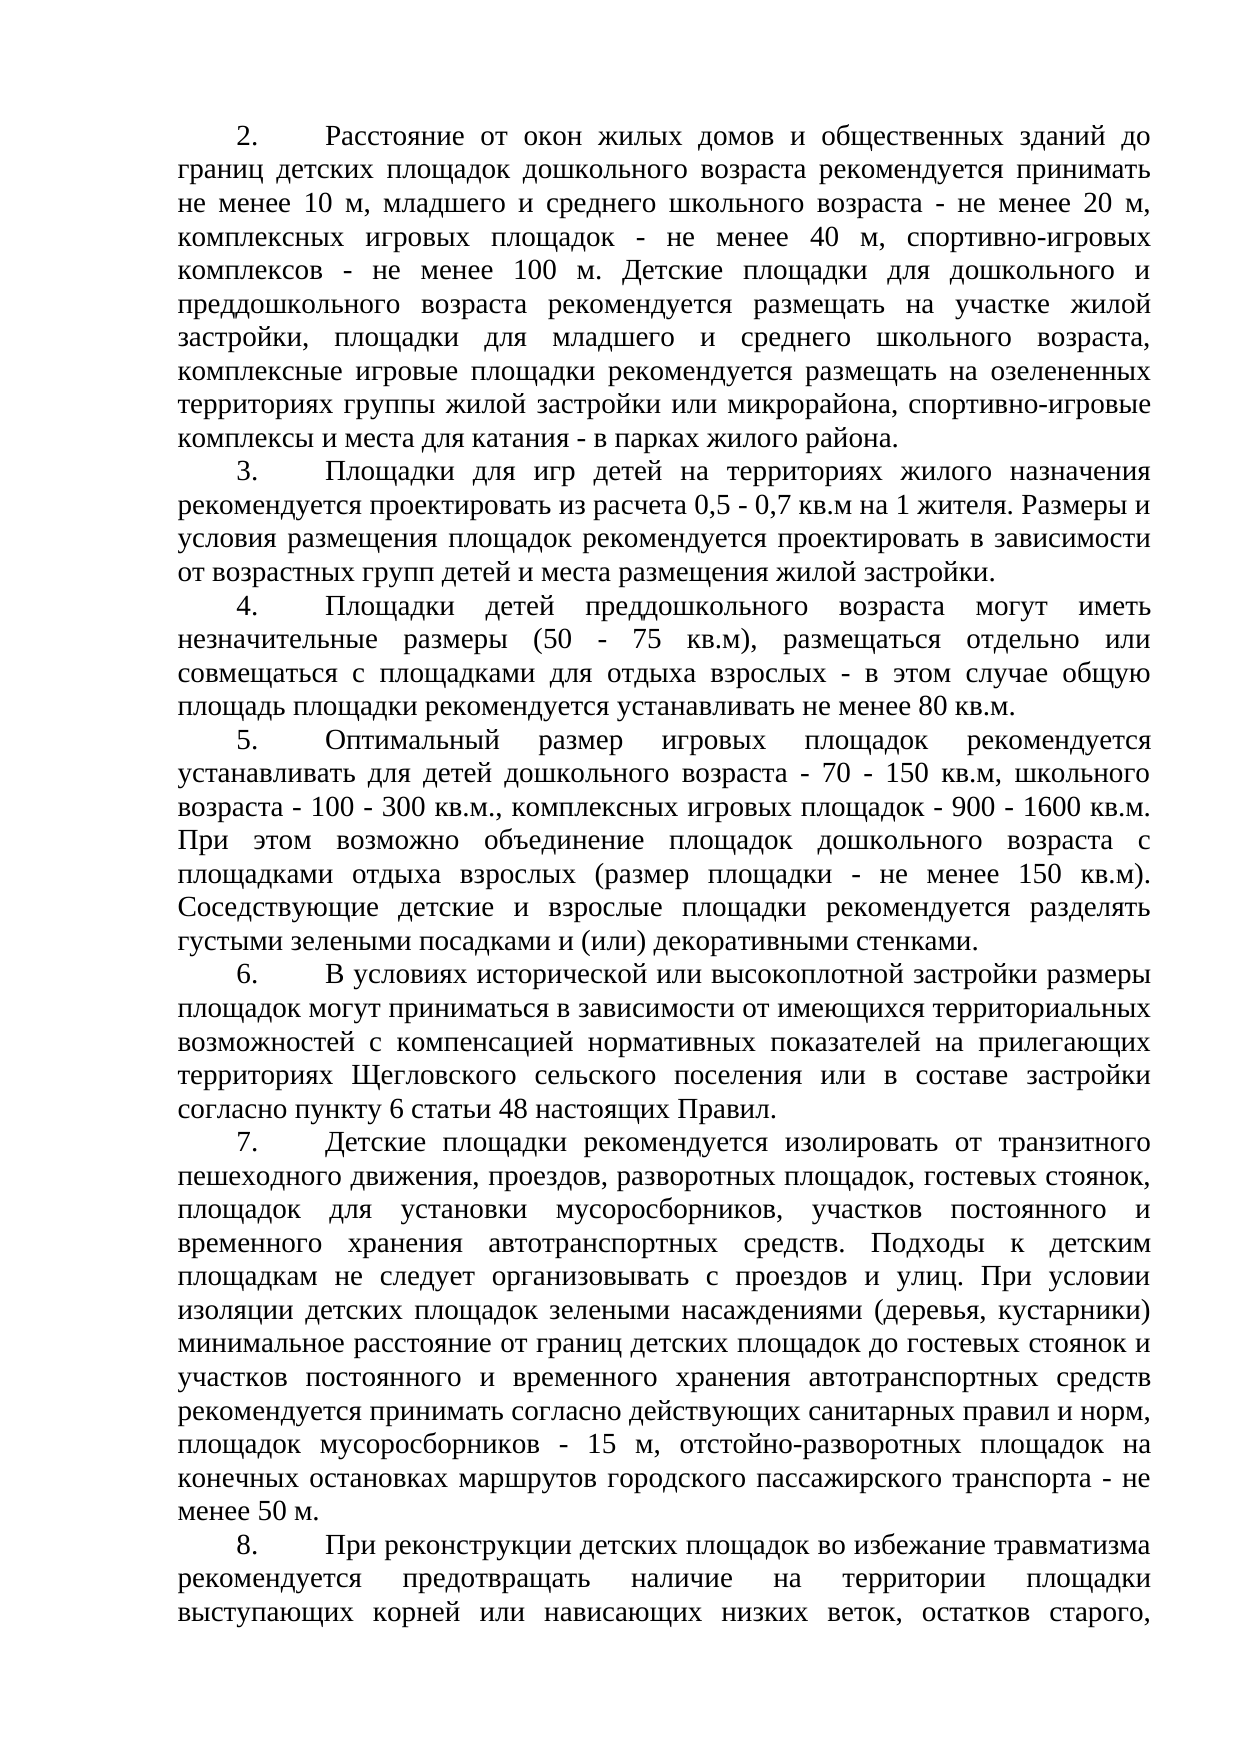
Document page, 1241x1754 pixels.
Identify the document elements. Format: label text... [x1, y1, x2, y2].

list В условиях исторической или высокоплотной застройки размеры площадок могут приниматься в зависимости от имеющихся территориальных возможностей с компенсацией нормативных показателей на прилегающих территориях Щегловского сельского поселения или в составе застройки согласно пункту 6 статьи 48 настоящих Правил. [177, 957, 1152, 1124]
list Площадки детей преддошкольного возраста могут иметь незначительные размеры (50 - 75 кв.м), размещаться отдельно или совмещаться с площадками для отдыха взрослых - в этом случае общую площадь площадки рекомендуется устанавливать не менее 80 кв.м. [177, 588, 1152, 722]
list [177, 1527, 1152, 1627]
list Детские площадки рекомендуется изолировать от транзитного пешеходного движения, проездов, разворотных площадок, гостевых стоянок, площадок для установки мусоросборников, участков постоянного и временного хранения автотранспортных средств. Подходы к детским площадкам не следует организовывать с проездов и улиц. При условии изоляции детских площадок зелеными насаждениями (деревья, кустарники) минимальное расстояние от границ детских площадок до гостевых стоянок и участков постоянного и временного хранения автотранспортных средств рекомендуется принимать согласно действующих санитарных правил и норм, площадок мусоросборников - 15 м, отстойно-разворотных площадок на конечных остановках маршрутов городского пассажирского транспорта - не менее 50 м. [177, 1124, 1152, 1527]
list Расстояние от окон жилых домов и общественных зданий до границ детских площадок дошкольного возраста рекомендуется принимать не менее 10 м, младшего и среднего школьного возраста - не менее 20 м, комплексных игровых площадок - не менее 40 м, спортивно-игровых комплексов - не менее 100 м. Детские площадки для дошкольного и преддошкольного возраста рекомендуется размещать на участке жилой застройки, площадки для младшего и среднего школьного возраста, комплексные игровые площадки рекомендуется размещать на озелененных территориях группы жилой застройки или микрорайона, спортивно-игровые комплексы и места для катания - в парках жилого района. [177, 118, 1152, 453]
list Площадки для игр детей на территориях жилого назначения рекомендуется проектировать из расчета 0,5 - 0,7 кв.м на 1 жителя. Размеры и условия размещения площадок рекомендуется проектировать в зависимости от возрастных групп детей и места размещения жилой застройки. [177, 453, 1152, 588]
list Оптимальный размер игровых площадок рекомендуется устанавливать для детей дошкольного возраста - 70 - 150 кв.м, школьного возраста - 100 - 300 кв.м., комплексных игровых площадок - 900 - 1600 кв.м. При этом возможно объединение площадок дошкольного возраста с площадками отдыха взрослых (размер площадки - не менее 150 кв.м). Соседствующие детские и взрослые площадки рекомендуется разделять густыми зелеными посадками и (или) декоративными стенками. [177, 722, 1152, 957]
